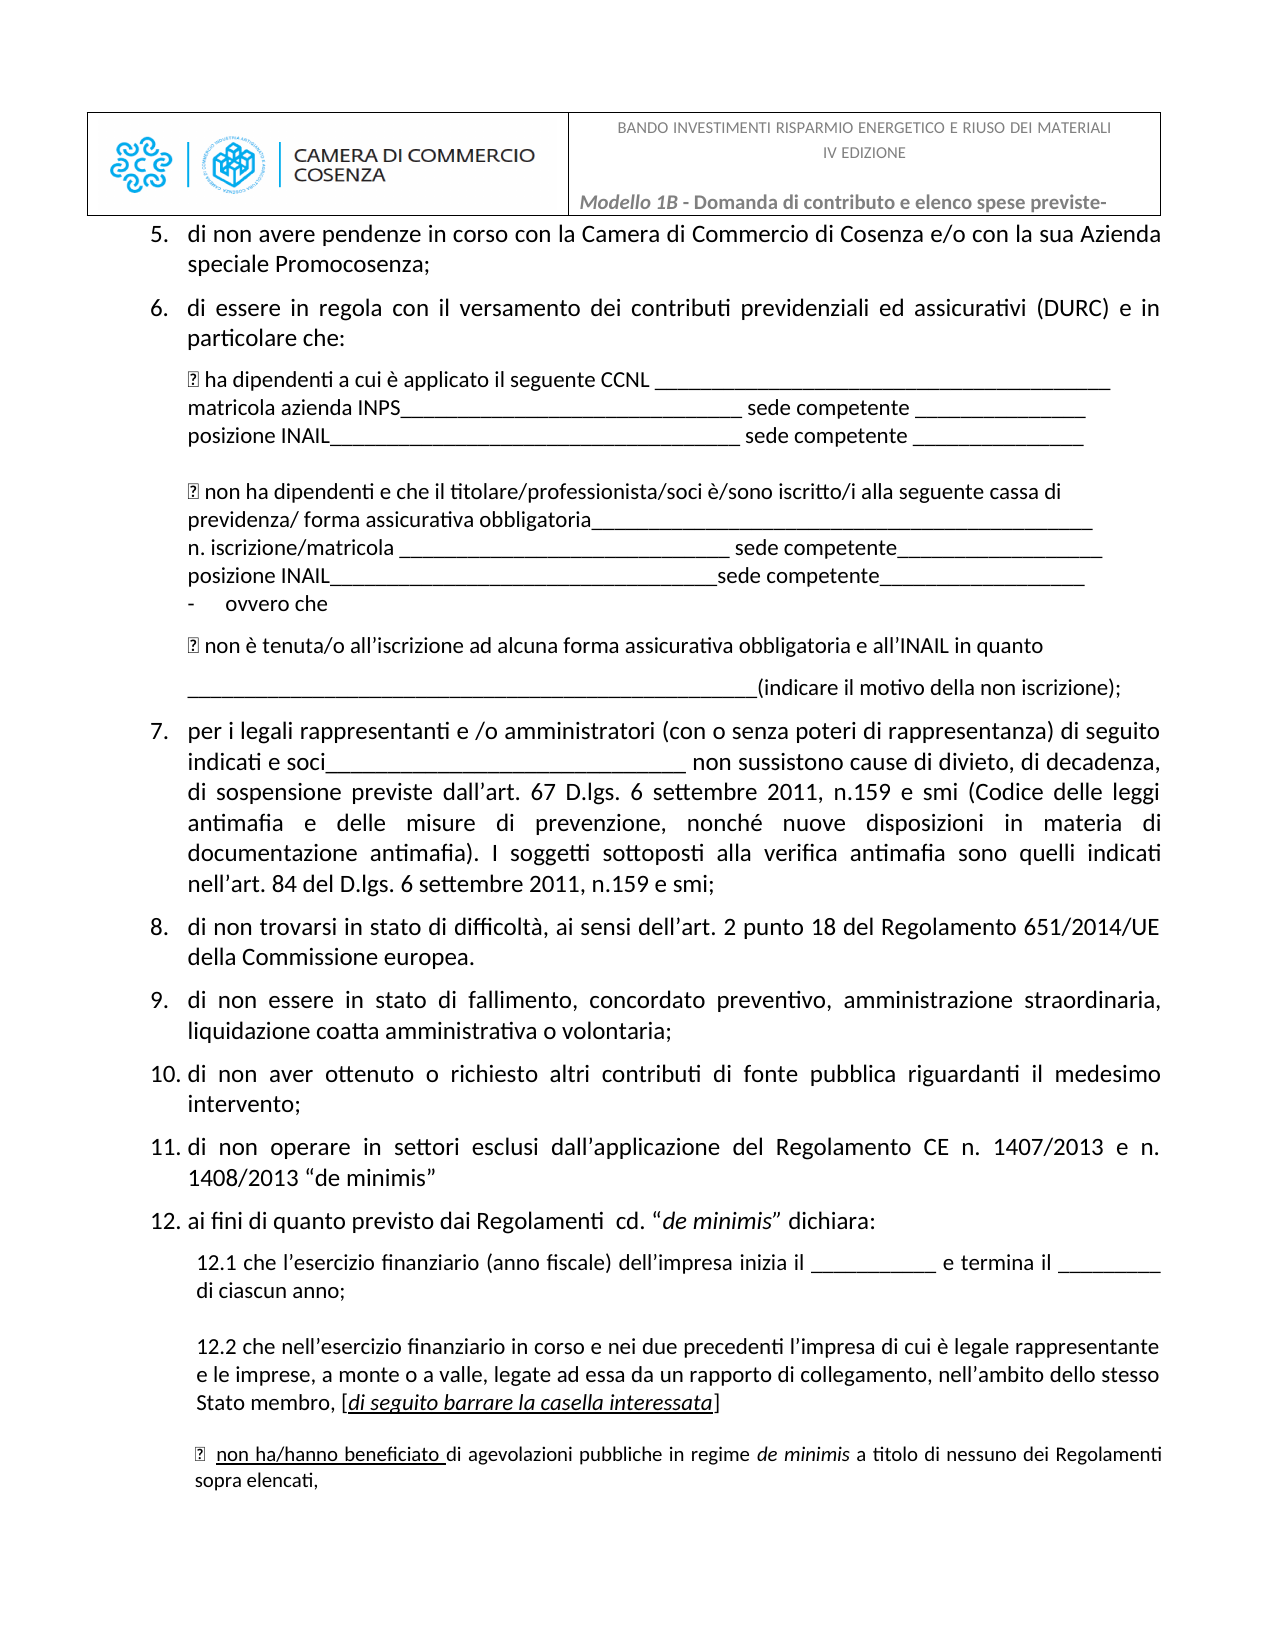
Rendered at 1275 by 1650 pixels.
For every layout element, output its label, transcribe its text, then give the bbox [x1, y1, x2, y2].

text posizione INAIL__________________________________sede competente__________________ [187, 561, 1162, 589]
list per i legali rappresentanti e /o amministratori (con o senza poteri di rappresentanza) di seguito indicati e soci_____________________________ non sussistono cause di divieto, di decadenza, di sospensione previste dall’art. 67 D.lgs. 6 settembre 2011, n.159 e smi (Codice delle leggi antimafia e delle misure di prevenzione, nonché nuove disposizioni in materia di documentazione antimafia). I soggetti sottoposti alla verifica antimafia sono quelli indicati nell’art. 84 del D.lgs. 6 settembre 2011, n.159 e smi; [150, 715, 1162, 898]
text  non ha dipendenti e che il titolare/professionista/soci è/sono iscritto/i alla seguente cassa di previdenza/ forma assicurativa obbligatoria____________________________________________ [187, 477, 1162, 533]
text matricola azienda INPS______________________________ sede competente _______________ [187, 393, 1162, 421]
text  non ha/hanno beneficiato di agevolazioni pubbliche in regime de minimis a titolo di nessuno dei Regolamenti sopra elencati, [194, 1442, 1162, 1492]
text 12.2 che nell’esercizio finanziario in corso e nei due precedenti l’impresa di cui è legale rappresentante e le imprese, a monte o a valle, legate ad essa da un rapporto di collegamento, nell’ambito dello stesso Stato membro, [di seguito barrare la casella interessata] [196, 1332, 1162, 1416]
list di non operare in settori esclusi dall’applicazione del Regolamento CE n. 1407/2013 e n. 1408/2013 “de minimis” [150, 1132, 1162, 1193]
list di essere in regola con il versamento dei contributi previdenziali ed assicurativi (DURC) e in particolare che: [150, 292, 1162, 353]
list di non essere in stato di fallimento, concordato preventivo, amministrazione straordinaria, liquidazione coatta amministrativa o volontaria; [150, 984, 1162, 1046]
text - ovvero che [187, 589, 1162, 617]
text posizione INAIL____________________________________ sede competente _______________ [187, 421, 1162, 449]
list ai fini di quanto previsto dai Regolamenti cd. “de minimis” dichiara: [150, 1205, 1162, 1236]
picture [98, 118, 557, 210]
text 12.1 che l’esercizio finanziario (anno fiscale) dell’impresa inizia il ___________ e termina il _________ di ciascun anno; [196, 1248, 1162, 1304]
list di non trovarsi in stato di difficoltà, ai sensi dell’art. 2 punto 18 del Regolamento 651/2014/UE della Commissione europea. [150, 911, 1162, 972]
list di non aver ottenuto o richiesto altri contributi di fonte pubblica riguardanti il medesimo intervento; [150, 1058, 1162, 1119]
list di non avere pendenze in corso con la Camera di Commercio di Cosenza e/o con la sua Azienda speciale Promocosenza; [150, 218, 1162, 279]
text n. iscrizione/matricola _____________________________ sede competente__________________ [187, 533, 1162, 561]
text  ha dipendenti a cui è applicato il seguente CCNL ________________________________________ [187, 365, 1162, 393]
text  non è tenuta/o all’iscrizione ad alcuna forma assicurativa obbligatoria e all’INAIL in quanto __________________________________________________(indicare il motivo della non iscrizione); [187, 631, 1162, 701]
